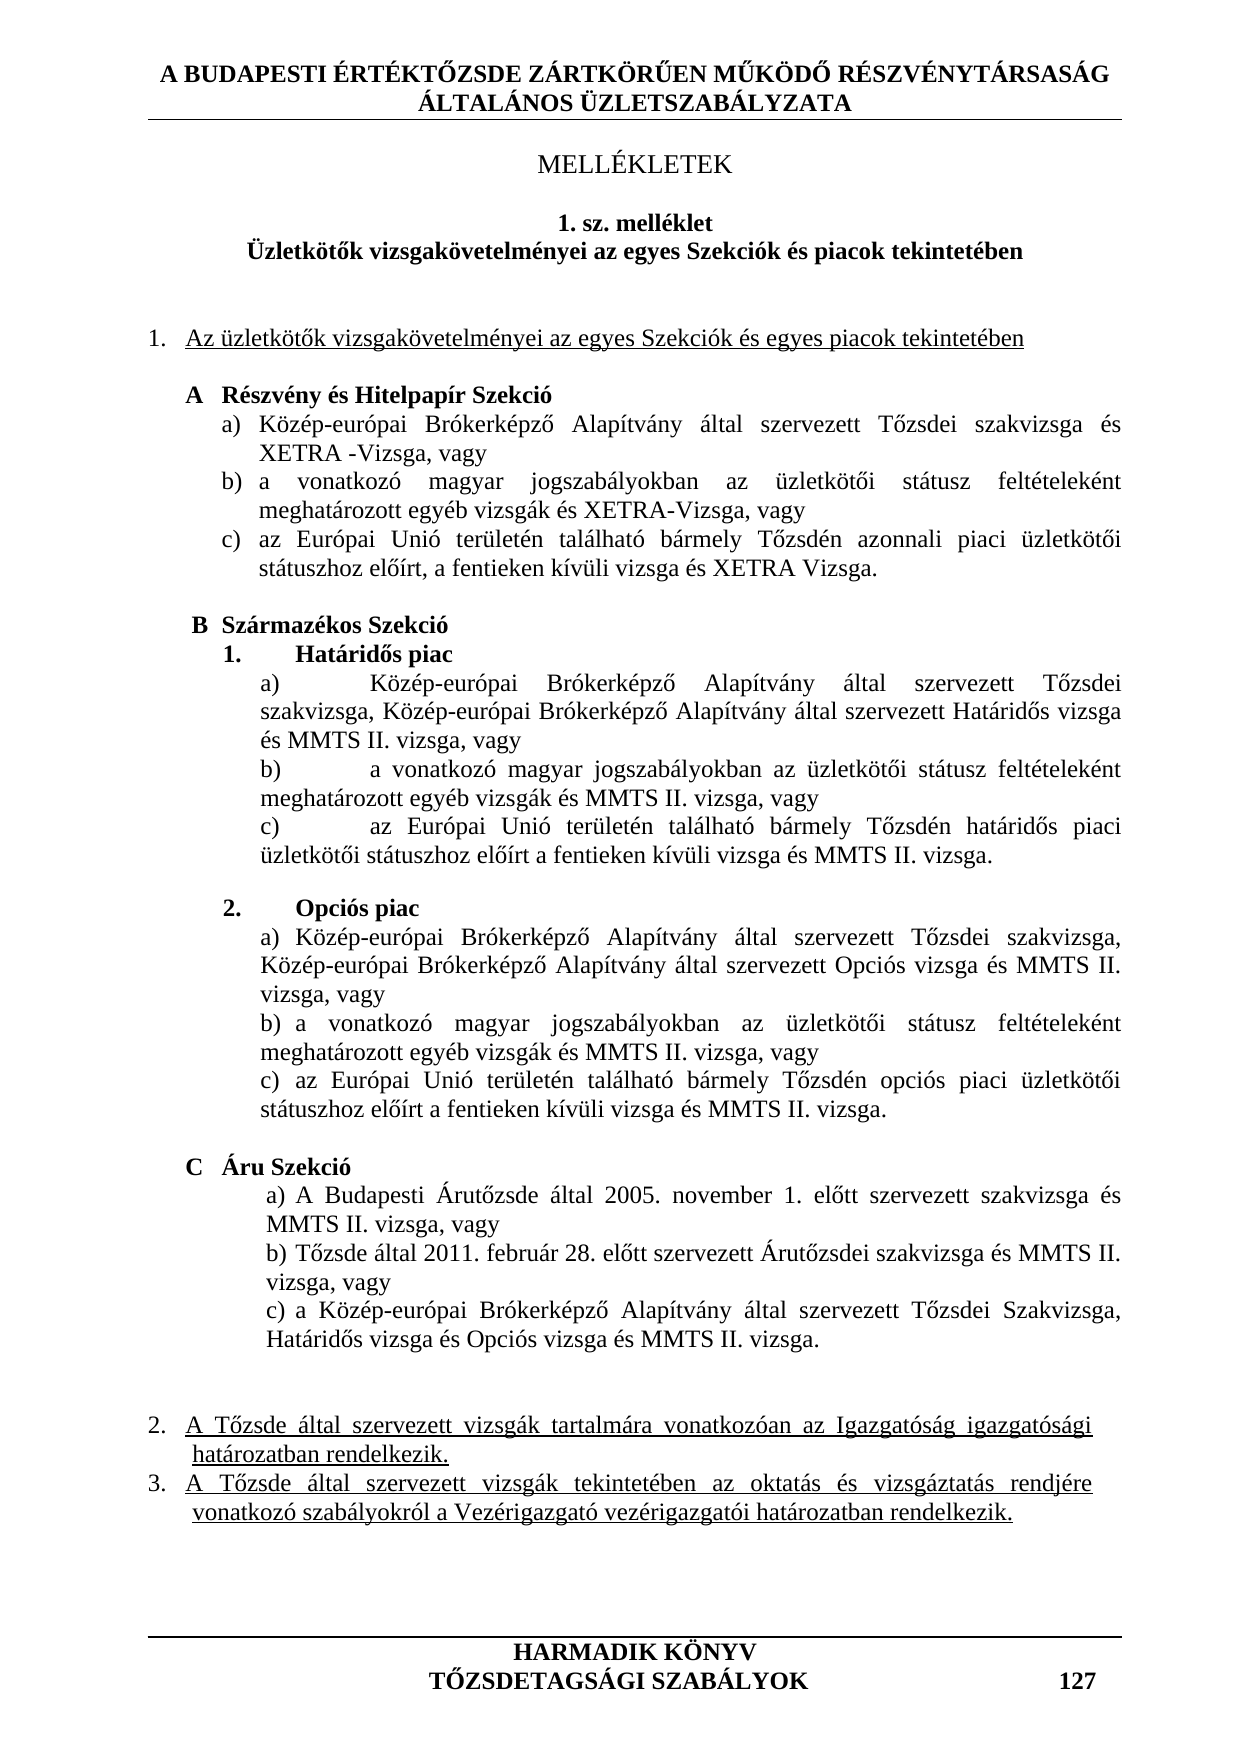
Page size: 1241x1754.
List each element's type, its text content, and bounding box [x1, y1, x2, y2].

list A Tőzsde által szervezett vizsgák tartalmára vonatkozóan az Igazgatóság igazgatósági határozatban rendelkezik. [148, 1410, 1093, 1468]
title Határidős piac [223, 639, 1122, 668]
title Közép-európai Brókerképző Alapítvány által szervezett Tőzsdei szakvizsga és XETRA -Vizsga, vagy [221, 409, 1122, 466]
title Üzletkötők vizsgakövetelményei az egyes Szekciók és piacok tekintetében [148, 236, 1122, 265]
title a vonatkozó magyar jogszabályokban az üzletkötői státusz feltételeként meghatározott egyéb vizsgák és XETRA-Vizsga, vagy [221, 466, 1122, 524]
list A Tőzsde által szervezett vizsgák tekintetében az oktatás és vizsgáztatás rendjére vonatkozó szabályokról a Vezérigazgató vezérigazgatói határozatban rendelkezik. [148, 1468, 1093, 1525]
text Mellékletek [148, 148, 1122, 179]
title Tőzsde által 2011. február 28. előtt szervezett Árutőzsdei szakvizsga és MMTS II. vizsga, vagy [266, 1238, 1122, 1295]
title a vonatkozó magyar jogszabályokban az üzletkötői státusz feltételeként meghatározott egyéb vizsgák és MMTS II. vizsga, vagy [260, 754, 1122, 811]
title Közép-európai Brókerképző Alapítvány által szervezett Tőzsdei szakvizsga, Közép-európai Brókerképző Alapítvány által szervezett Opciós vizsga és MMTS II. vizsga, vagy [260, 922, 1122, 1008]
title 1. sz. melléklet [148, 208, 1122, 236]
list Az üzletkötők vizsgakövetelményei az egyes Szekciók és egyes piacok tekintetében [148, 323, 1093, 351]
title Közép-európai Brókerképző Alapítvány által szervezett Tőzsdei szakvizsga, Közép-európai Brókerképző Alapítvány által szervezett Határidős vizsga és MMTS II. vizsga, vagy [260, 668, 1122, 754]
title C Áru Szekció [185, 1152, 1122, 1180]
title az Európai Unió területén található bármely Tőzsdén határidős piaci üzletkötői státuszhoz előírt a fentieken kívüli vizsga és MMTS II. vizsga. [260, 811, 1122, 869]
title Opciós piac [223, 893, 1122, 922]
title B Származékos Szekció [185, 610, 1122, 639]
title az Európai Unió területén található bármely Tőzsdén azonnali piaci üzletkötői státuszhoz előírt, a fentieken kívüli vizsga és XETRA Vizsga. [221, 524, 1122, 581]
title A Részvény és Hitelpapír Szekció [185, 380, 1122, 409]
title a vonatkozó magyar jogszabályokban az üzletkötői státusz feltételeként meghatározott egyéb vizsgák és MMTS II. vizsga, vagy [260, 1008, 1122, 1065]
title az Európai Unió területén található bármely Tőzsdén opciós piaci üzletkötői státuszhoz előírt a fentieken kívüli vizsga és MMTS II. vizsga. [260, 1065, 1122, 1123]
title a Közép-európai Brókerképző Alapítvány által szervezett Tőzsdei Szakvizsga, Határidős vizsga és Opciós vizsga és MMTS II. vizsga. [266, 1295, 1122, 1353]
title A Budapesti Árutőzsde által 2005. november 1. előtt szervezett szakvizsga és MMTS II. vizsga, vagy [266, 1180, 1122, 1238]
